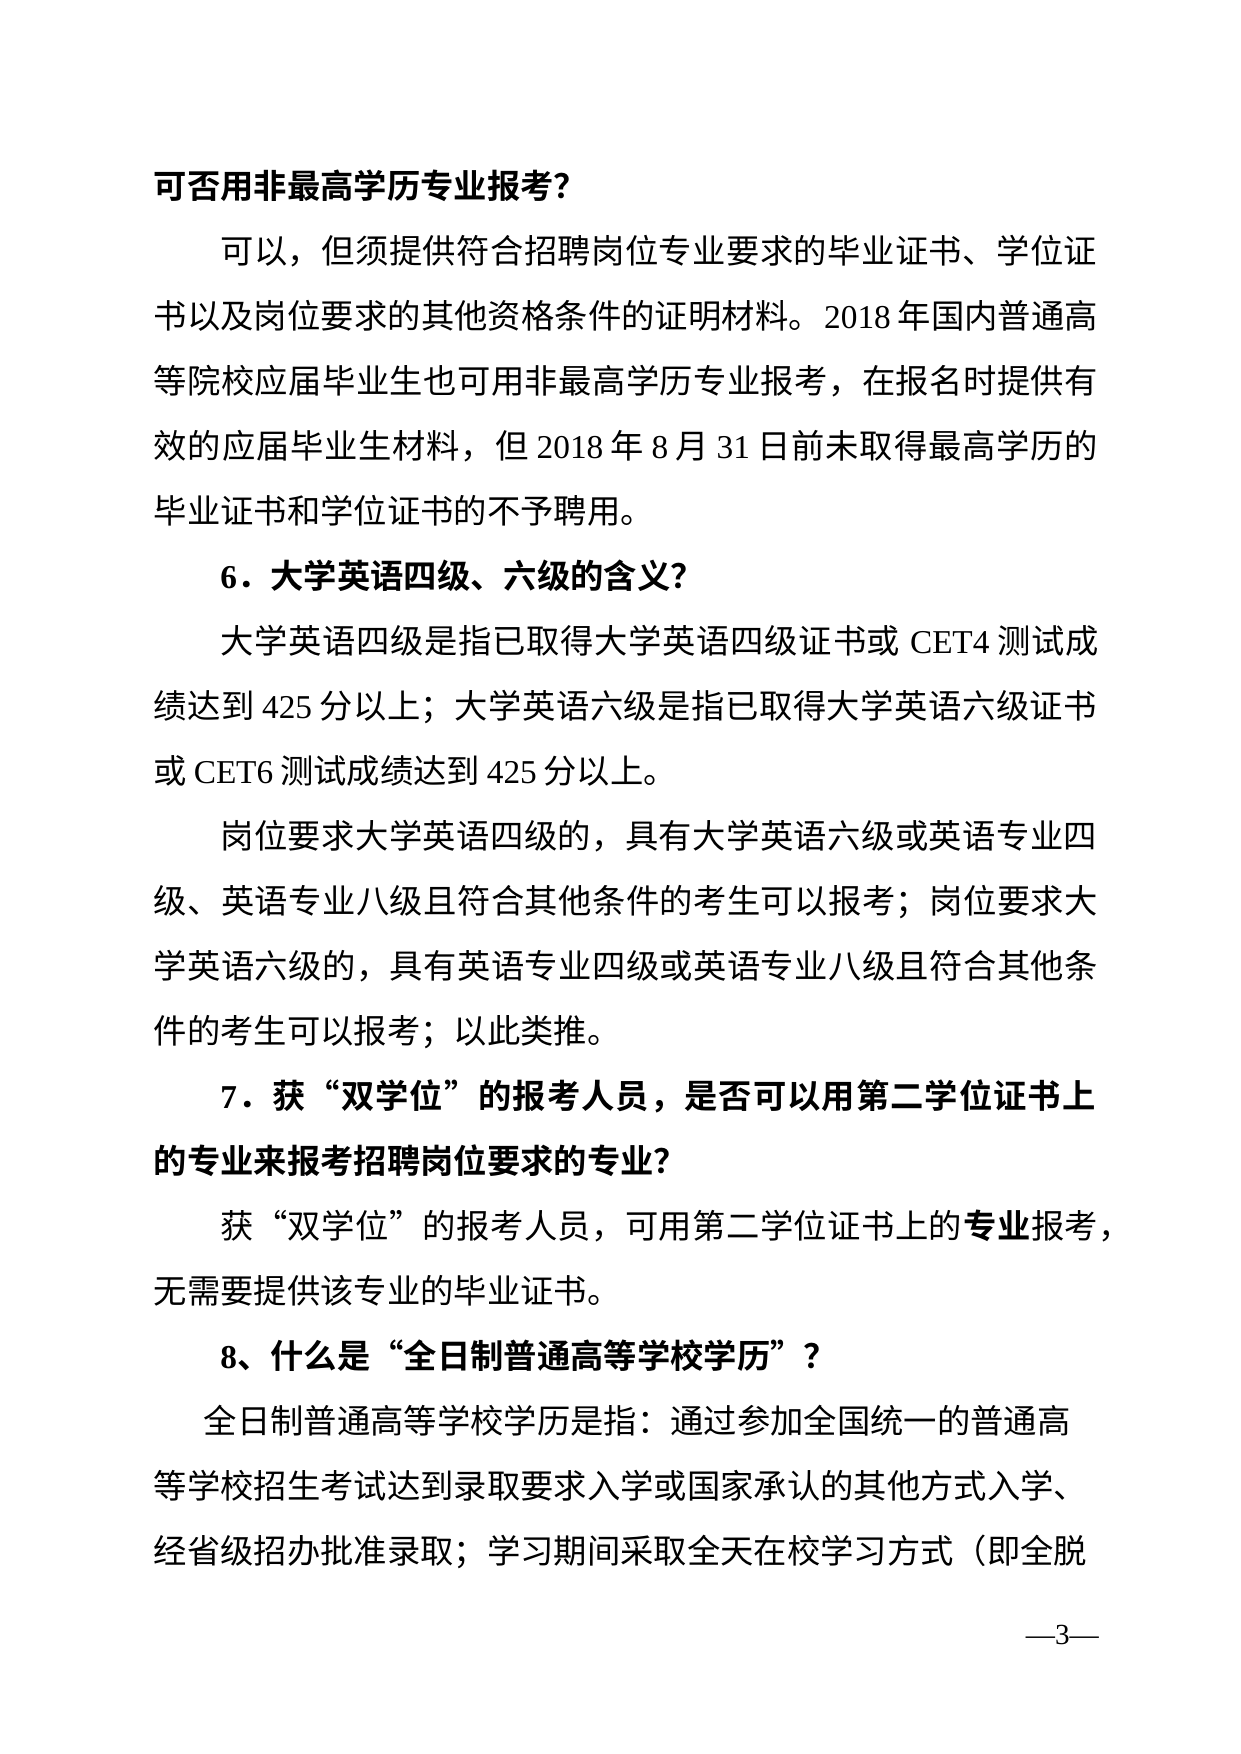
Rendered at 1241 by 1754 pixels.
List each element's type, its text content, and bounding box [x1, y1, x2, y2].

text 可以，但须提供符合招聘岗位专业要求的毕业证书、学位证书以及岗位要求的其他资格条件的证明材料。2018年国内普通高等院校应届毕业生也可用非最高学历专业报考，在报名时提供有效的应届毕业生材料，但2018年8月31日前未取得最高学历的毕业证书和学位证书的不予聘用。 [153, 216, 1098, 541]
text 6．大学英语四级、六级的含义？ [153, 541, 1098, 606]
text 获“双学位”的报考人员，可用第二学位证书上的专业报考，无需要提供该专业的毕业证书。 [153, 1191, 1098, 1321]
text 8、什么是“全日制普通高等学校学历”？ [153, 1321, 1098, 1386]
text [153, 151, 1098, 216]
text 大学英语四级是指已取得大学英语四级证书或CET4测试成绩达到425分以上；大学英语六级是指已取得大学英语六级证书或CET6测试成绩达到425分以上。 [153, 606, 1098, 801]
text 岗位要求大学英语四级的，具有大学英语六级或英语专业四级、英语专业八级且符合其他条件的考生可以报考；岗位要求大学英语六级的，具有英语专业四级或英语专业八级且符合其他条件的考生可以报考；以此类推。 [153, 801, 1098, 1061]
text 7．获“双学位”的报考人员，是否可以用第二学位证书上的专业来报考招聘岗位要求的专业？ [153, 1061, 1098, 1191]
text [153, 1386, 1098, 1581]
